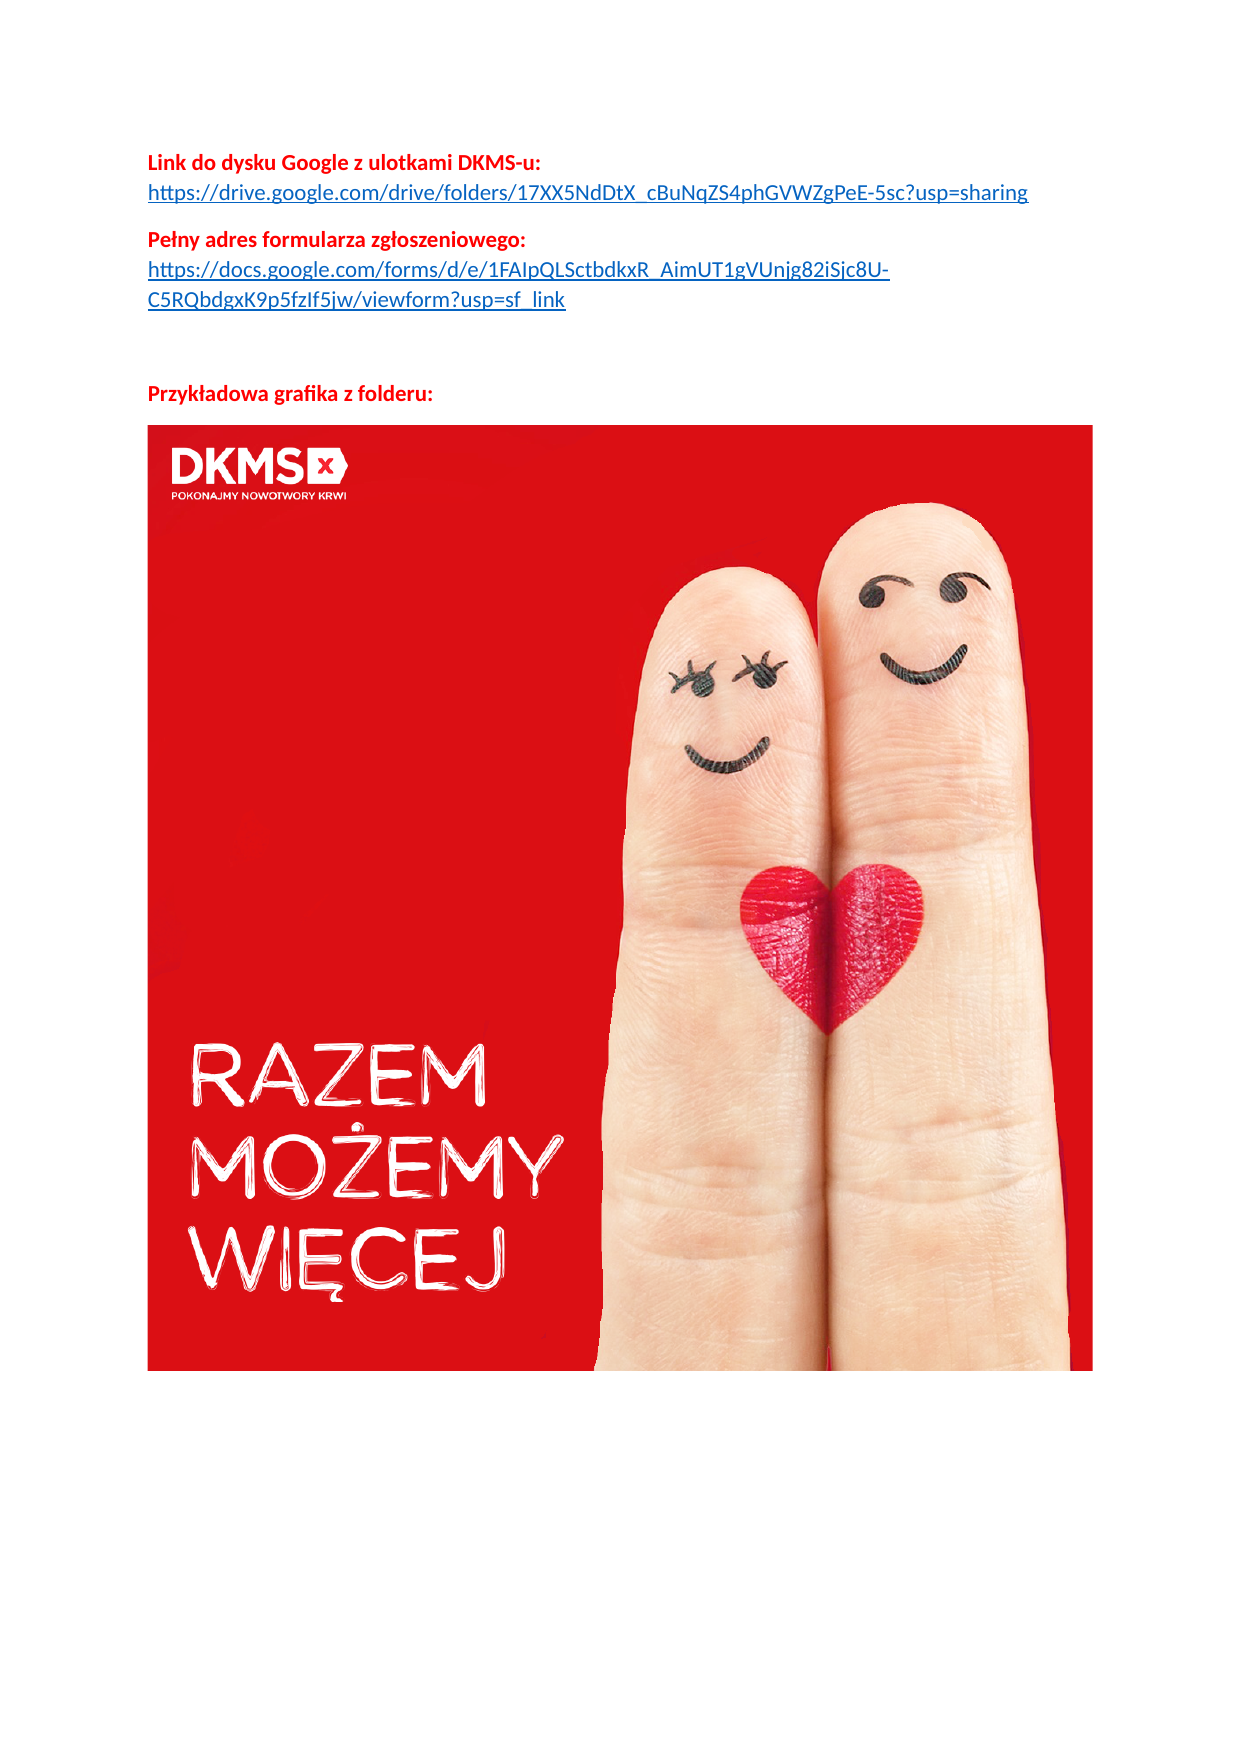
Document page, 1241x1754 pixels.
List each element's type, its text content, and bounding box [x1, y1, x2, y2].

text Link do dysku Google z ulotkami DKMS-u: https://drive.google.com/drive/folders/17XX5NdDtX_cBuNqZS4phGVWZgPeE-5sc?usp=sharing [148, 148, 1093, 206]
text Przykładowa grafika z folderu: [148, 379, 1093, 407]
text Pełny adres formularza zgłoszeniowego: https://docs.google.com/forms/d/e/1FAIpQLSctbdkxR_AimUT1gVUnjg82iSjc8U-C5RQbdgxK9p5fzIf5jw/viewform?usp=sf_link [148, 225, 1093, 313]
picture [147, 425, 1093, 1371]
